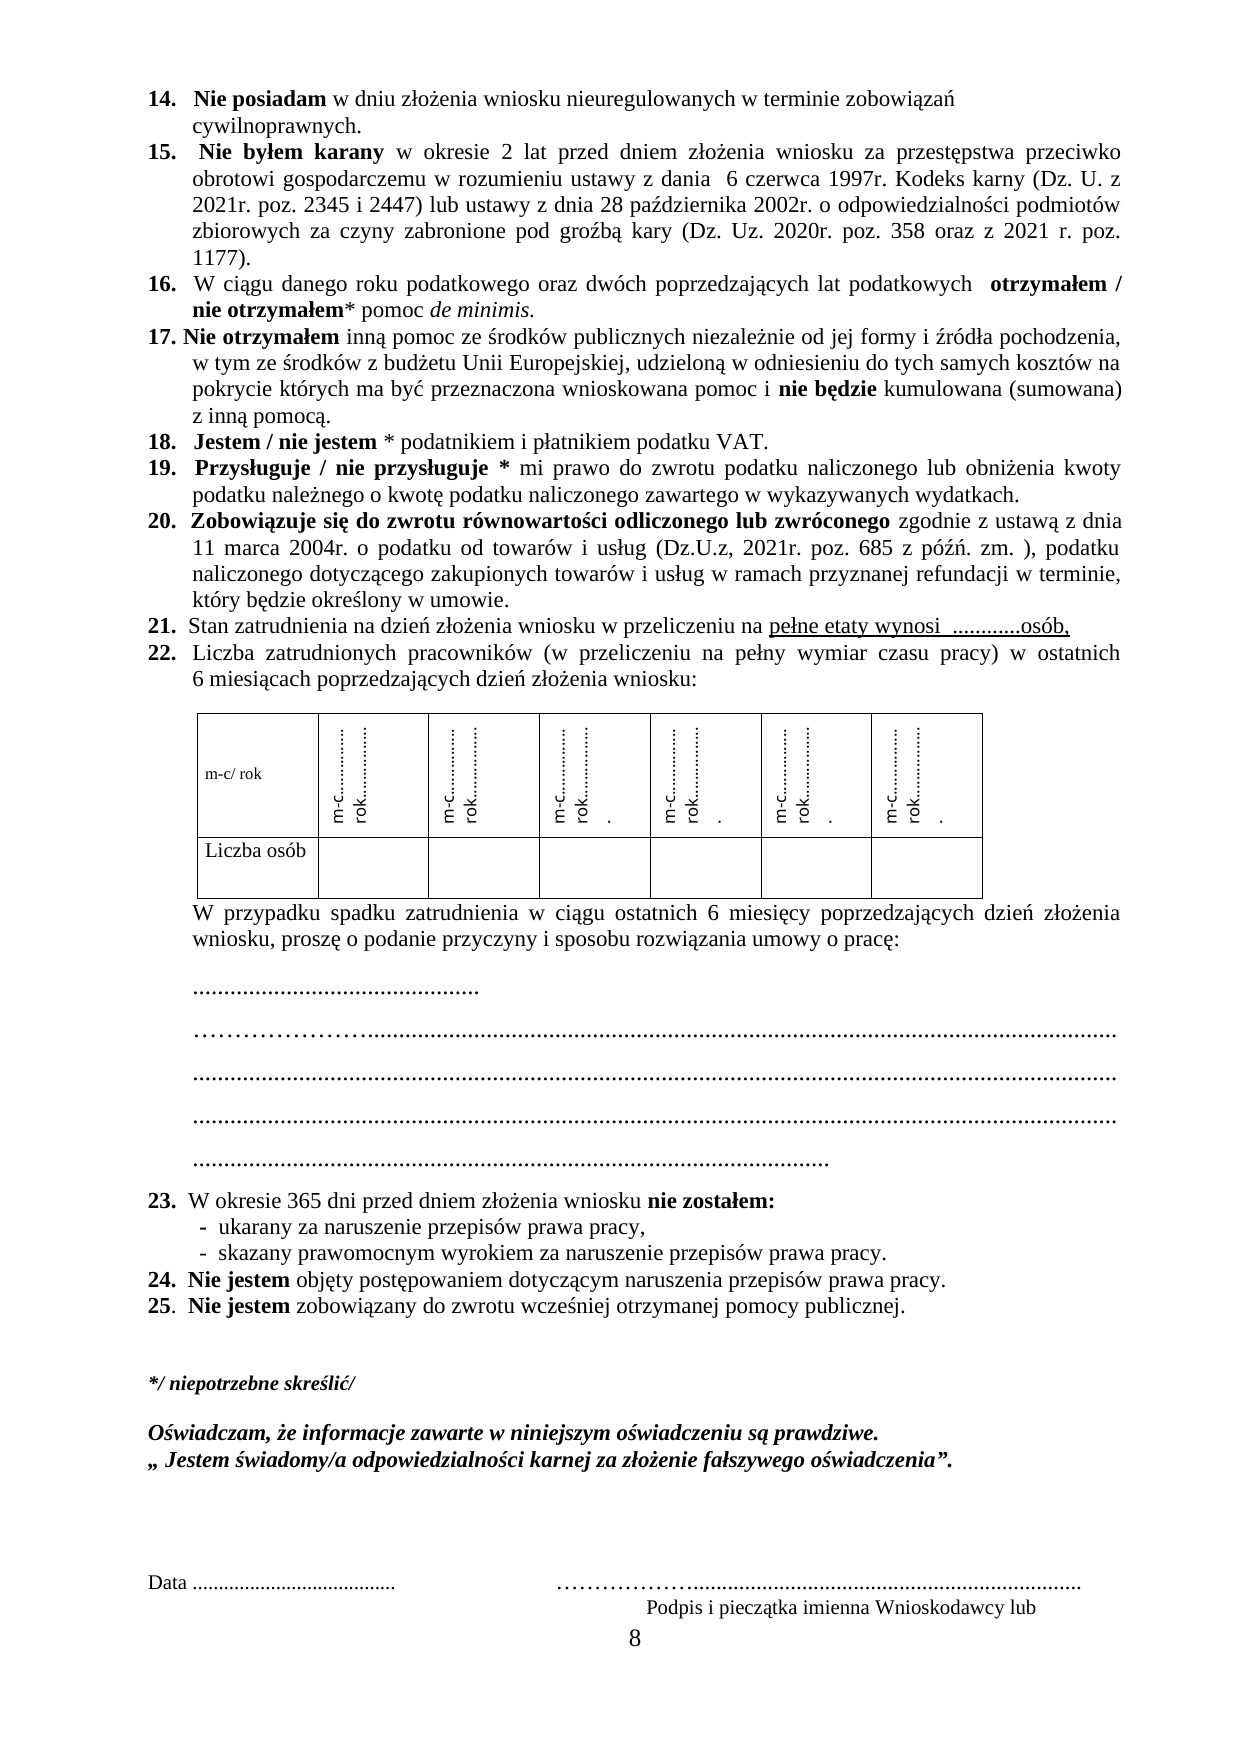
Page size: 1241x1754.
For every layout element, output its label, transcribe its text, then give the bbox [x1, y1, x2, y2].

table_cell Liczba osób [198, 838, 318, 898]
text ..............................................…………………...................................................................................................................................................................................................................................................................................................................................................................................................................................................................................................................................... [192, 971, 1122, 1172]
list Liczba zatrudnionych pracowników (w przeliczeniu na pełny wymiar czasu pracy) w ostatnich 6 miesiącach poprzedzających dzień złożenia wniosku: [148, 639, 1122, 692]
text */ niepotrzebne skreślić/ [148, 1371, 1122, 1395]
table_cell [540, 838, 650, 898]
text 14. Nie posiadam w dniu złożenia wniosku nieuregulowanych w terminie zobowiązań cywilnoprawnych. [148, 86, 1122, 138]
text - ukarany za naruszenie przepisów prawa pracy, [148, 1213, 1122, 1239]
table_cell [872, 838, 982, 898]
text Data ....................................... ……………….................................................................... [148, 1568, 1122, 1594]
table_header m-c............... rok................. [540, 714, 650, 837]
text „ Jestem świadomy/a odpowiedzialności karnej za złożenie fałszywego oświadczenia”. [148, 1446, 1122, 1472]
table_cell [319, 838, 428, 898]
text 20. Zobowiązuje się do zwrotu równowartości odliczonego lub zwróconego zgodnie z ustawą z dnia 11 marca 2004r. o podatku od towarów i usług (Dz.U.z, 2021r. poz. 685 z późń. zm. ), podatku naliczonego dotyczącego zakupionych towarów i usług w ramach przyznanej refundacji w terminie, który będzie określony w umowie. [148, 507, 1122, 613]
text 24. Nie jestem objęty postępowaniem dotyczącym naruszenia przepisów prawa pracy. [148, 1266, 1122, 1292]
text 15. Nie byłem karany w okresie 2 lat przed dniem złożenia wniosku za przestępstwa przeciwko obrotowi gospodarczemu w rozumieniu ustawy z dania 6 czerwca 1997r. Kodeks karny (Dz. U. z 2021r. poz. 2345 i 2447) lub ustawy z dnia 28 października 2002r. o odpowiedzialności podmiotów zbiorowych za czyny zabronione pod groźbą kary (Dz. Uz. 2020r. poz. 358 oraz z 2021 r. poz. 1177). [148, 138, 1122, 270]
table_header m-c............... rok................. [762, 714, 871, 837]
text 18. Jestem / nie jestem * podatnikiem i płatnikiem podatku VAT. [148, 428, 1122, 454]
table_header m-c/ rok [198, 714, 318, 837]
text 17. Nie otrzymałem inną pomoc ze środków publicznych niezależnie od jej formy i źródła pochodzenia, w tym ze środków z budżetu Unii Europejskiej, udzieloną w odniesieniu do tych samych kosztów na pokrycie których ma być przeznaczona wnioskowana pomoc i nie będzie kumulowana (sumowana) z inną pomocą. [148, 323, 1122, 428]
text 25. Nie jestem zobowiązany do zwrotu wcześniej otrzymanej pomocy publicznej. [148, 1292, 1122, 1318]
table_cell [762, 838, 871, 898]
text 21. Stan zatrudnienia na dzień złożenia wniosku w przeliczeniu na pełne etaty wynosi ............osób, [148, 613, 1122, 639]
text Oświadczam, że informacje zawarte w niniejszym oświadczeniu są prawdziwe. [148, 1419, 1152, 1446]
table_cell [429, 838, 539, 898]
text 19. Przysługuje / nie przysługuje * mi prawo do zwrotu podatku naliczonego lub obniżenia kwoty podatku należnego o kwotę podatku naliczonego zawartego w wykazywanych wydatkach. [148, 454, 1122, 507]
text 16. W ciągu danego roku podatkowego oraz dwóch poprzedzających lat podatkowych otrzymałem / nie otrzymałem* pomoc de minimis. [148, 270, 1122, 323]
table_header m-c............... rok................ [319, 714, 428, 837]
text 23. W okresie 365 dni przed dniem złożenia wniosku nie zostałem: [148, 1187, 1122, 1213]
table_header m-c............... rok................. [872, 714, 982, 837]
table_cell [651, 838, 761, 898]
text W przypadku spadku zatrudnienia w ciągu ostatnich 6 miesięcy poprzedzających dzień złożenia wniosku, proszę o podanie przyczyny i sposobu rozwiązania umowy o pracę: [192, 899, 1122, 952]
text Podpis i pieczątka imienna Wnioskodawcy lub [560, 1594, 1122, 1619]
table_header m-c............... rok................ [429, 714, 539, 837]
table_header m-c............... rok................. [651, 714, 761, 837]
text - skazany prawomocnym wyrokiem za naruszenie przepisów prawa pracy. [148, 1239, 1122, 1266]
